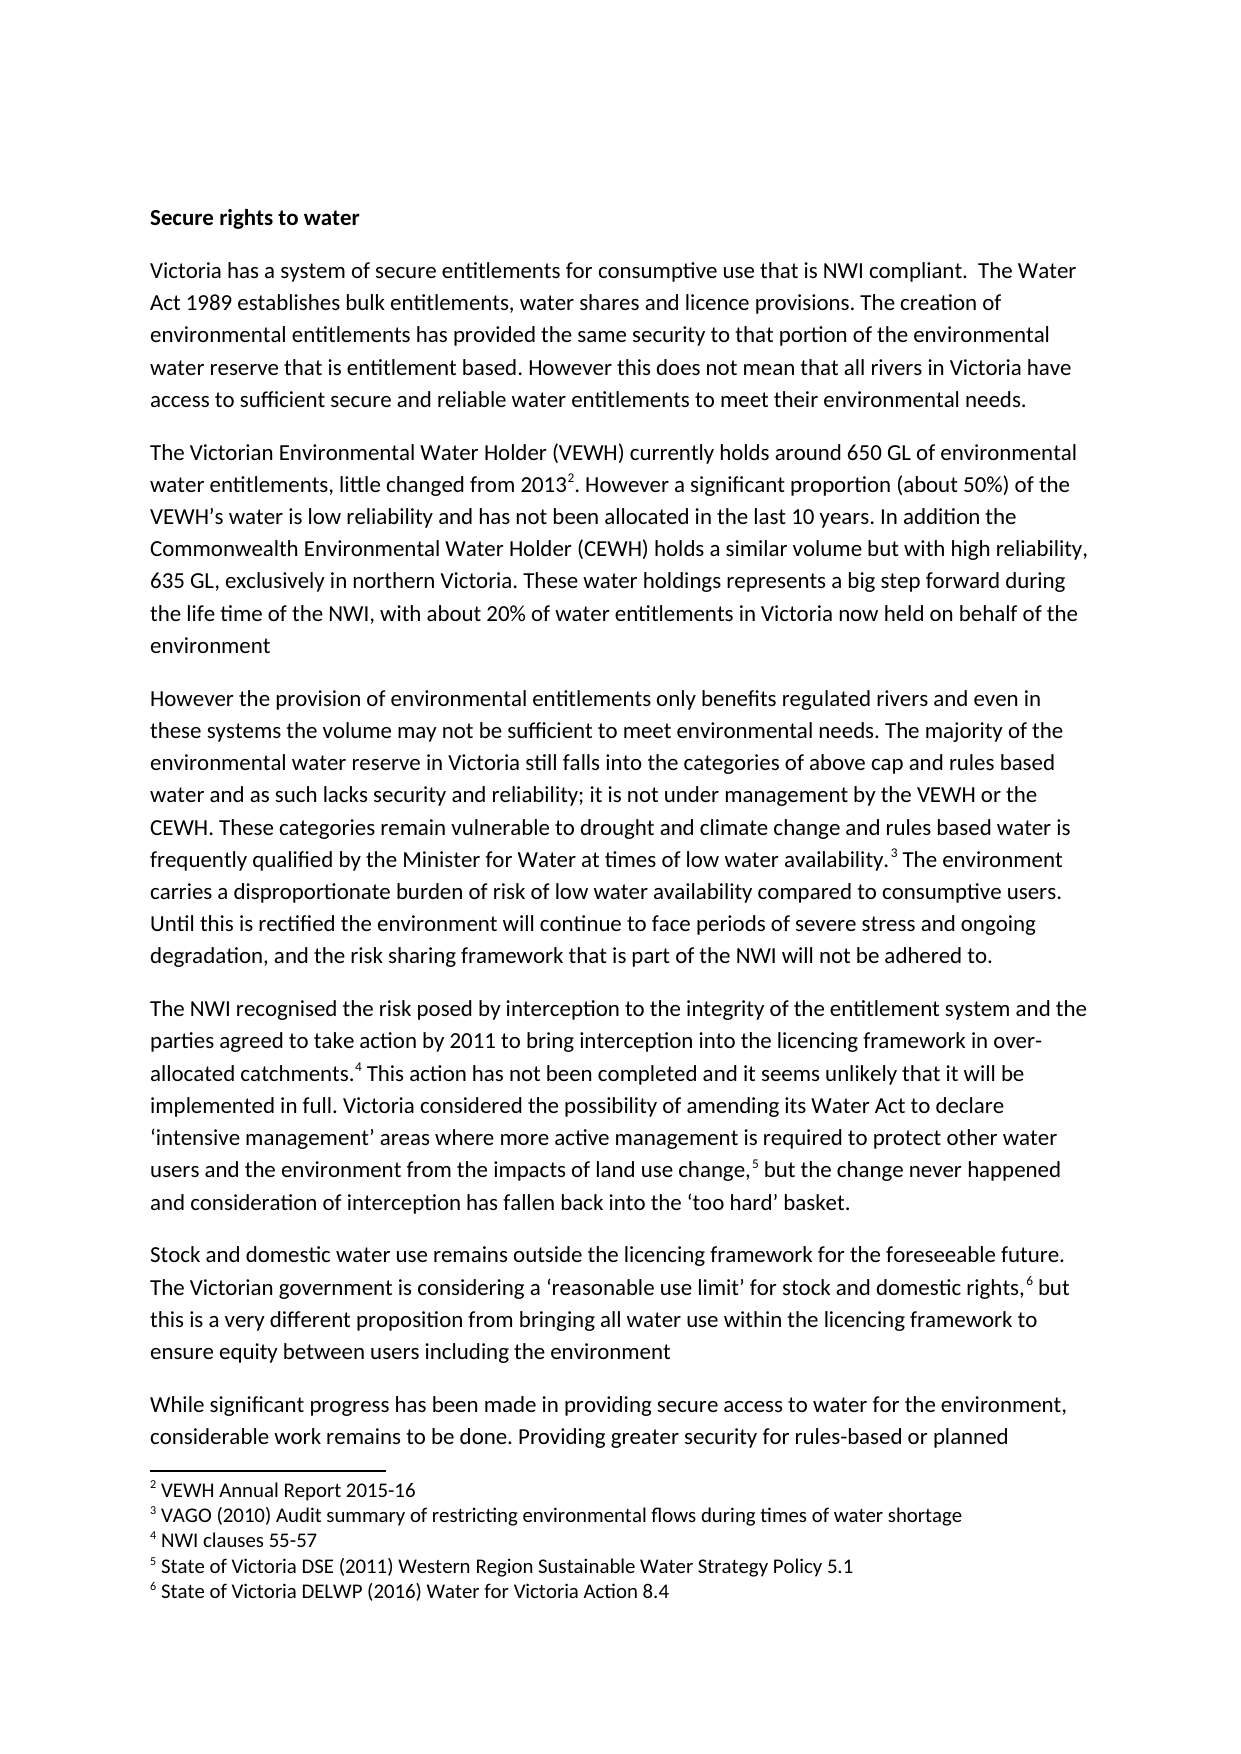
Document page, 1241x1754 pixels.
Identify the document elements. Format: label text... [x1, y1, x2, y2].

text Stock and domestic water use remains outside the licencing framework for the foreseeable future. The Victorian government is considering a ‘reasonable use limit’ for stock and domestic rights, but this is a very different proposition from bringing all water use within the licencing framework to ensure equity between users including the environment [150, 1241, 1090, 1365]
text However the provision of environmental entitlements only benefits regulated rivers and even in these systems the volume may not be sufficient to meet environmental needs. The majority of the environmental water reserve in Victoria still falls into the categories of above cap and rules based water and as such lacks security and reliability; it is not under management by the VEWH or the CEWH. These categories remain vulnerable to drought and climate change and rules based water is frequently qualified by the Minister for Water at times of low water availability. The environment carries a disproportionate burden of risk of low water availability compared to consumptive users. Until this is rectified the environment will continue to face periods of severe stress and ongoing degradation, and the risk sharing framework that is part of the NWI will not be adhered to. [150, 684, 1090, 969]
text The Victorian Environmental Water Holder (VEWH) currently holds around 650 GL of environmental water entitlements, little changed from 2013. However a significant proportion (about 50%) of the VEWH’s water is low reliability and has not been allocated in the last 10 years. In addition the Commonwealth Environmental Water Holder (CEWH) holds a similar volume but with high reliability, 635 GL, exclusively in northern Victoria. These water holdings represents a big step forward during the life time of the NWI, with about 20% of water entitlements in Victoria now held on behalf of the environment [150, 438, 1090, 659]
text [150, 1390, 1090, 1450]
text Victoria has a system of secure entitlements for consumptive use that is NWI compliant. The Water Act 1989 establishes bulk entitlements, water shares and licence provisions. The creation of environmental entitlements has provided the same security to that portion of the environmental water reserve that is entitlement based. However this does not mean that all rivers in Victoria have access to sufficient secure and reliable water entitlements to meet their environmental needs. [150, 256, 1090, 413]
text The NWI recognised the risk posed by interception to the integrity of the entitlement system and the parties agreed to take action by 2011 to bring interception into the licencing framework in over-allocated catchments. This action has not been completed and it seems unlikely that it will be implemented in full. Victoria considered the possibility of amending its Water Act to declare ‘intensive management’ areas where more active management is required to protect other water users and the environment from the impacts of land use change, but the change never happened and consideration of interception has fallen back into the ‘too hard’ basket. [150, 994, 1090, 1216]
text Secure rights to water [150, 203, 1090, 231]
